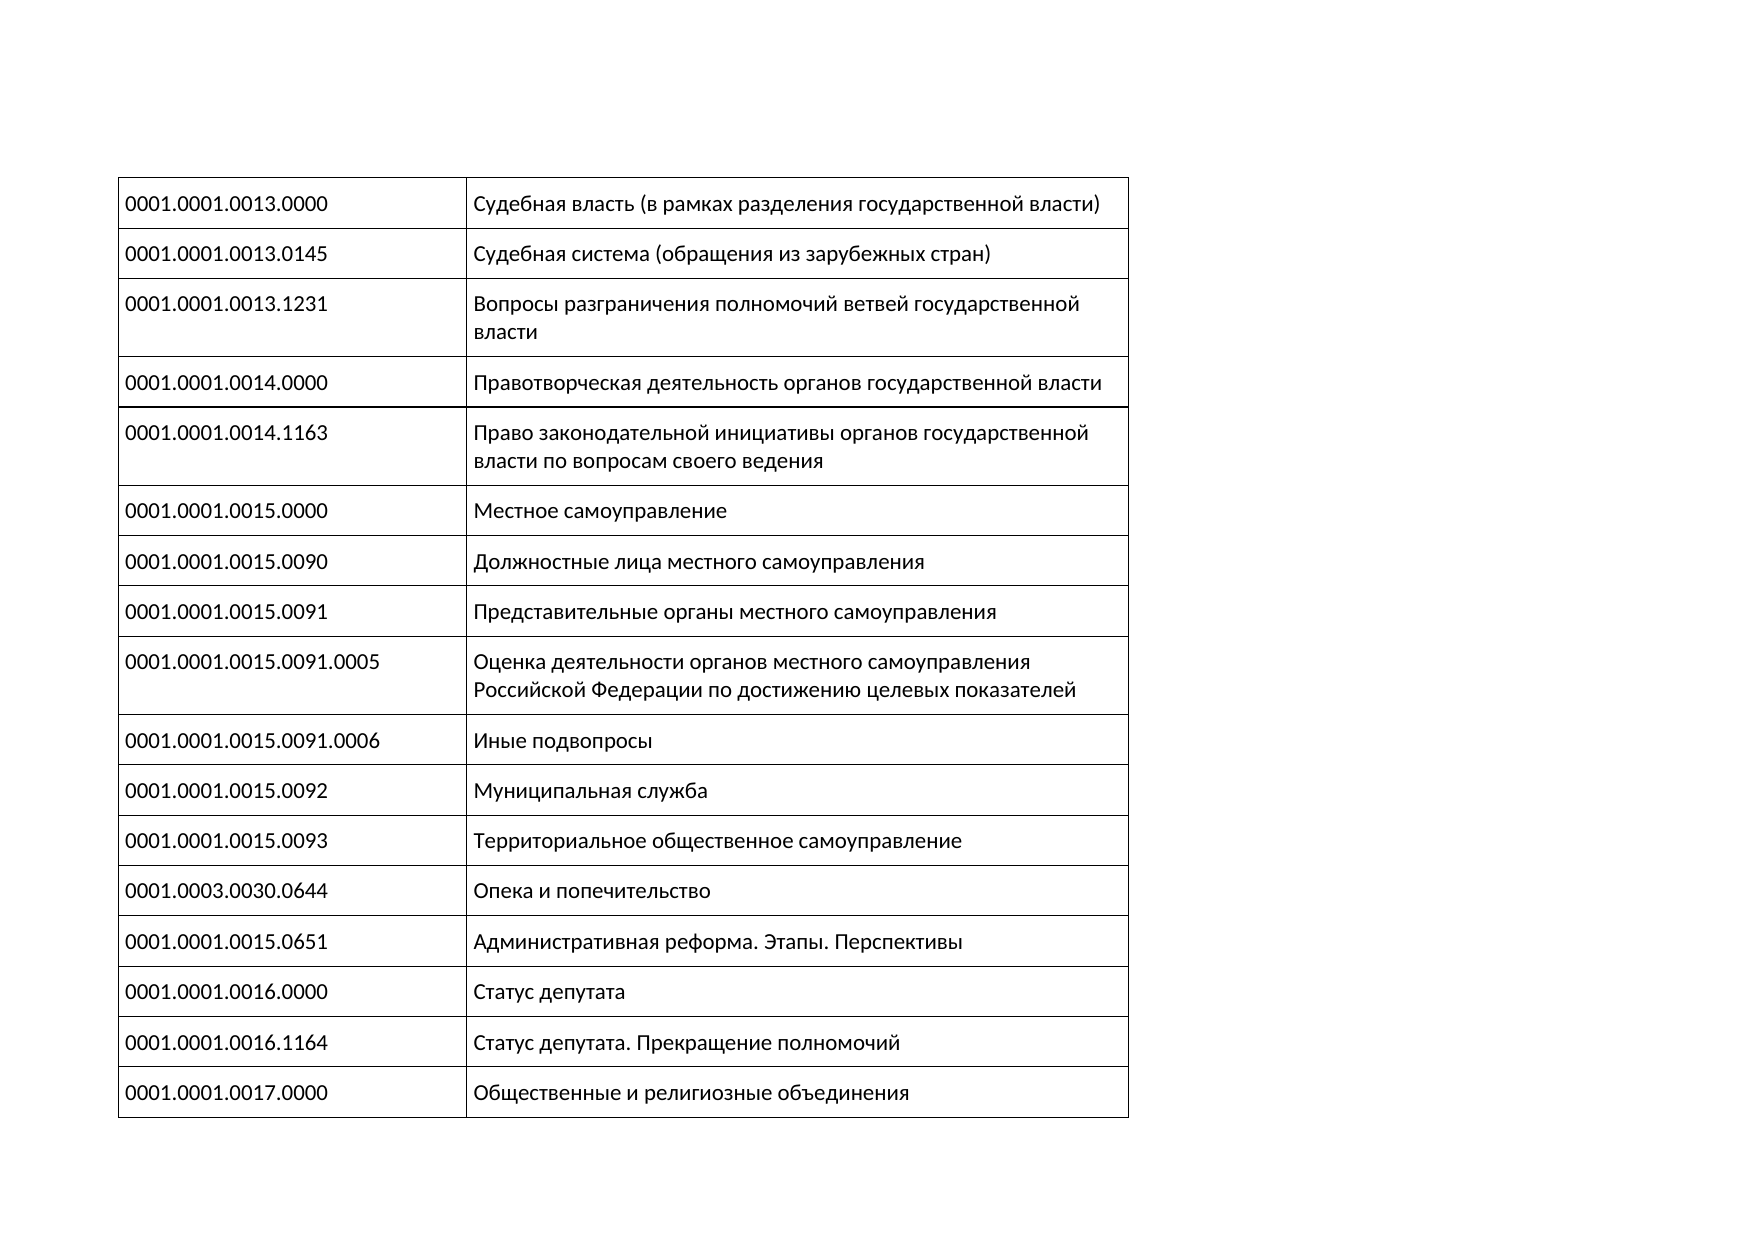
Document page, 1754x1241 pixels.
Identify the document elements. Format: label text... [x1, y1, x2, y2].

table_cell Представительные органы местного самоуправления [467, 586, 1128, 636]
table_cell 0001.0001.0013.1231 [119, 279, 466, 356]
table_cell Правотворческая деятельность органов государственной власти [467, 357, 1128, 406]
table_cell 0001.0001.0015.0000 [119, 486, 466, 535]
table_cell 0001.0001.0015.0651 [119, 916, 466, 966]
table_cell 0001.0001.0014.0000 [119, 357, 466, 406]
table_cell Опека и попечительство [467, 866, 1128, 915]
table_cell 0001.0001.0014.1163 [119, 408, 466, 485]
table_cell Иные подвопросы [467, 715, 1128, 764]
table_cell 0001.0001.0016.0000 [119, 967, 466, 1016]
table_cell Статус депутата [467, 967, 1128, 1016]
table_cell Судебная власть (в рамках разделения государственной власти) [467, 178, 1128, 227]
table_cell Общественные и религиозные объединения [467, 1067, 1128, 1117]
table_cell 0001.0001.0015.0091.0005 [119, 637, 466, 714]
table_cell Оценка деятельности органов местного самоуправления Российской Федерации по достижению целевых показателей [467, 637, 1128, 714]
table_cell 0001.0001.0013.0000 [119, 178, 466, 227]
table_cell Муниципальная служба [467, 765, 1128, 815]
table_cell Местное самоуправление [467, 486, 1128, 535]
table_cell 0001.0001.0015.0091.0006 [119, 715, 466, 764]
table_cell Вопросы разграничения полномочий ветвей государственной власти [467, 279, 1128, 356]
table_cell Административная реформа. Этапы. Перспективы [467, 916, 1128, 966]
table_cell 0001.0001.0016.1164 [119, 1017, 466, 1066]
table_cell 0001.0001.0017.0000 [119, 1067, 466, 1117]
table_cell 0001.0001.0015.0090 [119, 536, 466, 585]
table_cell 0001.0003.0030.0644 [119, 866, 466, 915]
table_cell 0001.0001.0015.0091 [119, 586, 466, 636]
table_cell Судебная система (обращения из зарубежных стран) [467, 229, 1128, 278]
table_cell 0001.0001.0015.0093 [119, 816, 466, 865]
table_cell Должностные лица местного самоуправления [467, 536, 1128, 585]
table_cell 0001.0001.0013.0145 [119, 229, 466, 278]
table_cell Статус депутата. Прекращение полномочий [467, 1017, 1128, 1066]
table_cell Территориальное общественное самоуправление [467, 816, 1128, 865]
table_cell 0001.0001.0015.0092 [119, 765, 466, 815]
table_cell Право законодательной инициативы органов государственной власти по вопросам своего ведения [467, 408, 1128, 485]
